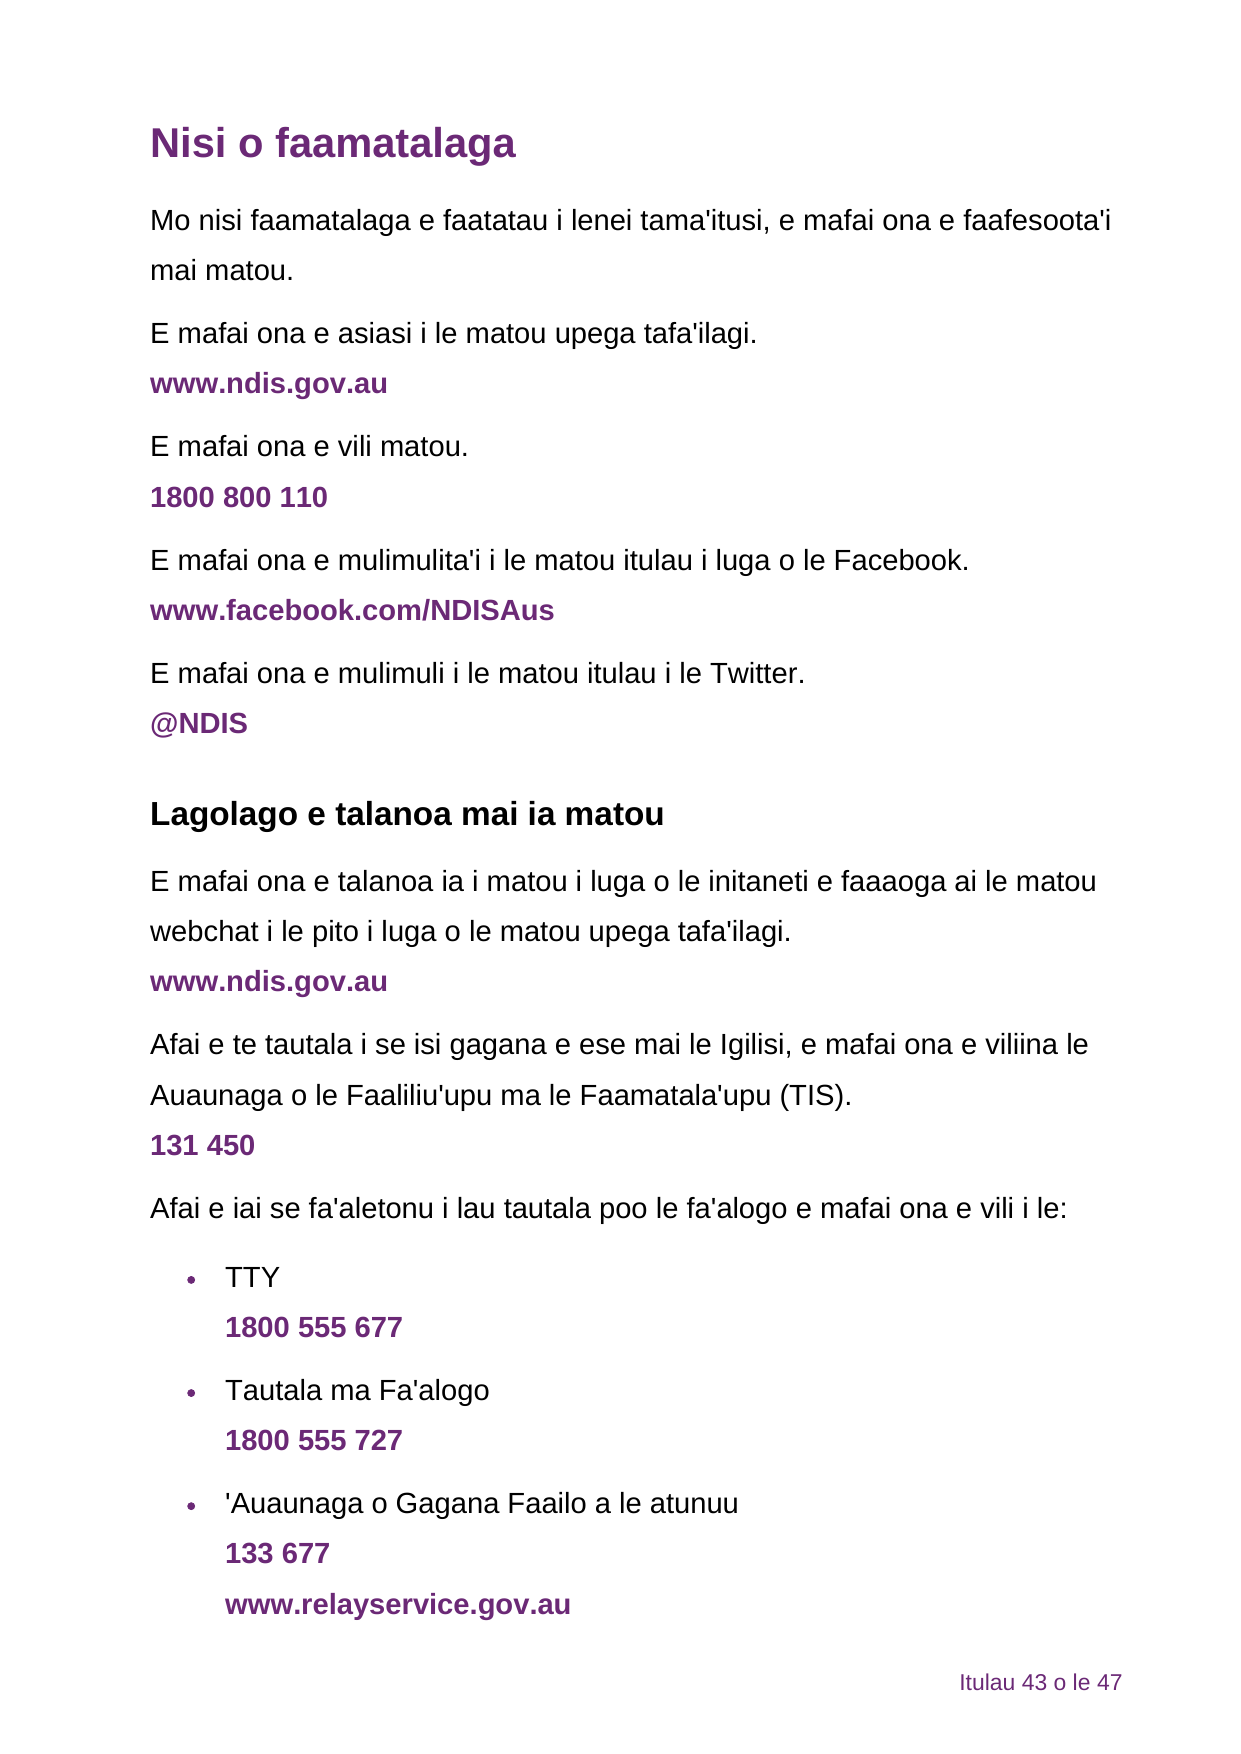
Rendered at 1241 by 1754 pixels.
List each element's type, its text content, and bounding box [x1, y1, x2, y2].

text Afai e iai se fa'aletonu i lau tautala poo le fa'alogo e mafai ona e vili i le: [142, 1188, 1131, 1226]
subtitle Lagolago e talanoa mai ia matou [142, 791, 1131, 832]
text Afai e te tautala i se isi gagana e ese mai le Igilisi, e mafai ona e viliina le Auaunaga o le Faaliliu'upu ma le Faamatala'upu (TIS). 131 450 [142, 1024, 1131, 1161]
text E mafai ona e talanoa ia i matou i luga o le initaneti e faaaoga ai le matou webchat i le pito i luga o le matou upega tafa'ilagi. www.ndis.gov.au [142, 861, 1131, 998]
list TTY 1800 555 677 [179, 1258, 1131, 1344]
text E mafai ona e mulimuli i le matou itulau i le Twitter. @NDIS [142, 652, 1131, 739]
text E mafai ona e asiasi i le matou upega tafa'ilagi. www.ndis.gov.au [142, 313, 1131, 400]
text E mafai ona e vili matou. 1800 800 110 [142, 426, 1131, 513]
text Mo nisi faamatalaga e faatatau i lenei tama'itusi, e mafai ona e faafesoota'i mai matou. [142, 200, 1131, 287]
list 'Auaunaga o Gagana Faailo a le atunuu 133 677 www.relayservice.gov.au [179, 1483, 1131, 1622]
subtitle Nisi o faamatalaga [142, 117, 1131, 167]
list Tautala ma Fa'alogo 1800 555 727 [179, 1370, 1131, 1457]
text E mafai ona e mulimulita'i i le matou itulau i luga o le Facebook. www.facebook.com/NDISAus [142, 539, 1131, 626]
